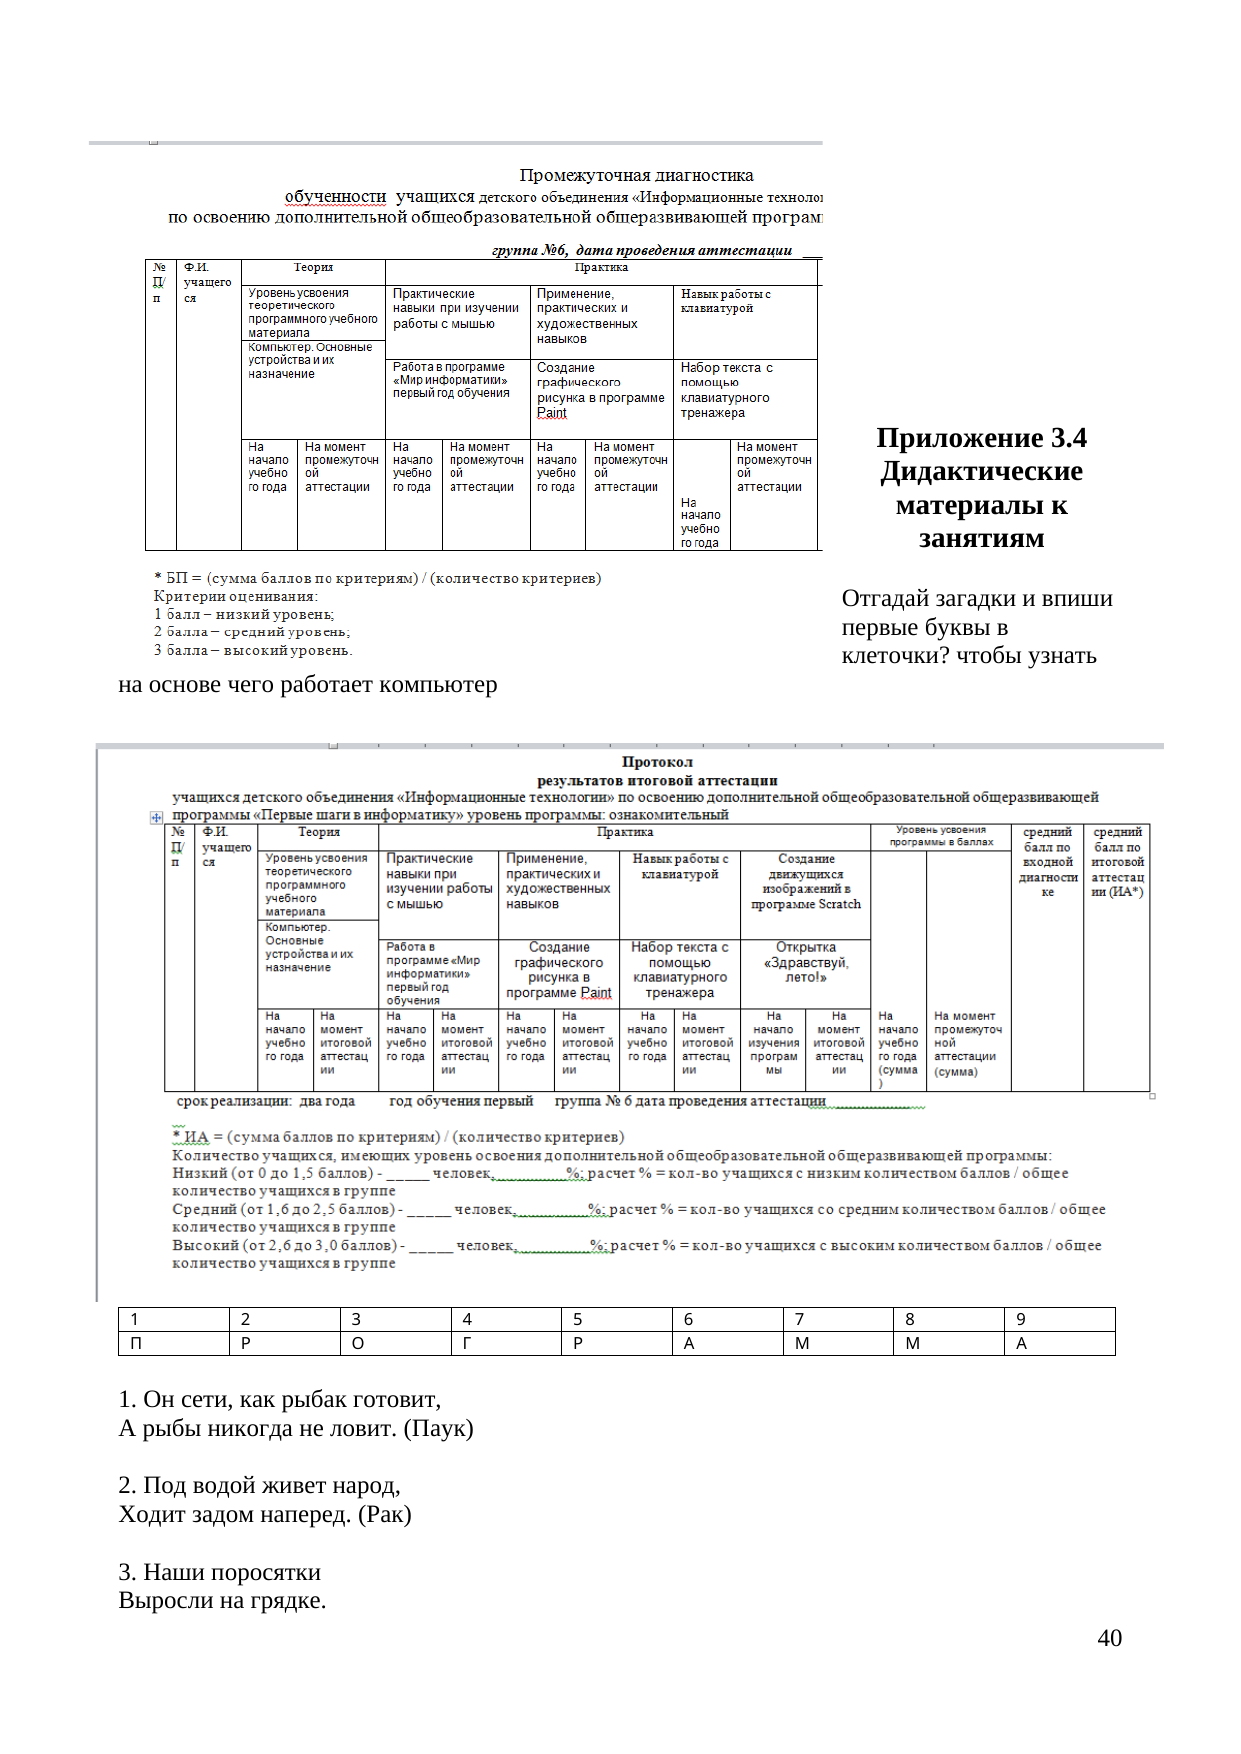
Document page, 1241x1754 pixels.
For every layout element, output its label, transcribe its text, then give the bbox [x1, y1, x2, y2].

table_header 4 [452, 1308, 561, 1331]
table_cell О [341, 1332, 451, 1354]
text Приложение 3.4 Дидактические материалы к занятиям [823, 420, 1122, 554]
table_header 5 [562, 1308, 672, 1331]
table_cell П [119, 1332, 229, 1354]
table_cell М [784, 1332, 893, 1354]
table_header 3 [341, 1308, 451, 1331]
text А рыбы никогда не ловит. (Паук) [118, 1413, 1122, 1442]
table_header 8 [894, 1308, 1004, 1331]
table_header 6 [673, 1308, 783, 1331]
table_cell Р [230, 1332, 340, 1354]
text 2. Под водой живет народ, [118, 1471, 1122, 1499]
text Выросли на грядке. [118, 1586, 1122, 1614]
text Ходит задом наперед. (Рак) [118, 1499, 1122, 1528]
table_header 1 [119, 1308, 229, 1331]
table_header 9 [1005, 1308, 1115, 1331]
table_header 2 [230, 1308, 340, 1331]
table_cell Г [452, 1332, 561, 1354]
table_cell Р [562, 1332, 672, 1354]
text 3. Наши поросятки [118, 1557, 1122, 1586]
table_header 7 [784, 1308, 893, 1331]
table_cell А [673, 1332, 783, 1354]
picture [95, 743, 1163, 1303]
picture [88, 141, 823, 667]
text 1. Он сети, как рыбак готовит, [118, 1384, 1122, 1413]
table_cell М [894, 1332, 1004, 1354]
text Отгадай загадки и впиши первые буквы в клеточки? чтобы узнать на основе чего работает компьютер [118, 583, 1122, 698]
table_cell А [1005, 1332, 1115, 1354]
